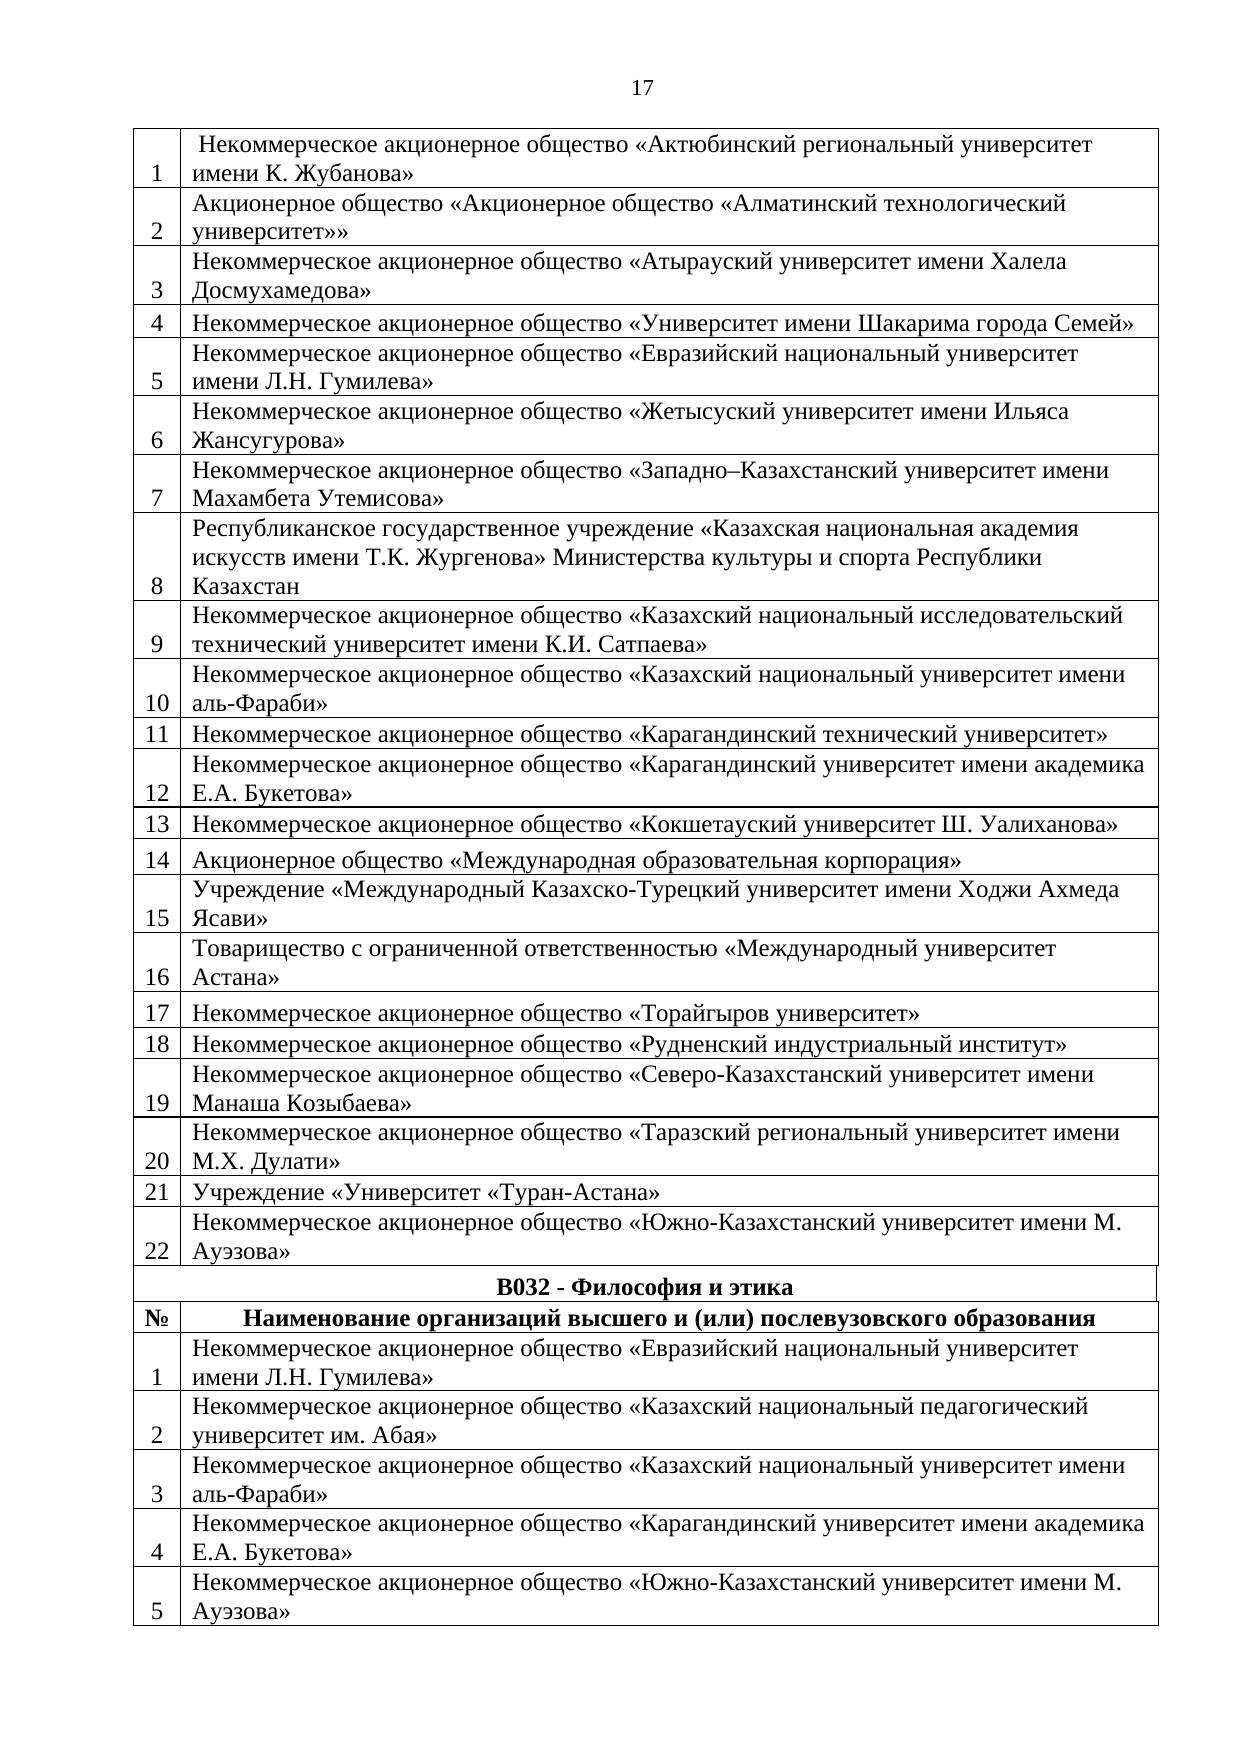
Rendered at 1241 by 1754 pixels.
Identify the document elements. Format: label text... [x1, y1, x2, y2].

table_cell 4 [134, 305, 180, 337]
table_cell Некоммерческое акционерное общество «Рудненский индустриальный институт» [181, 1028, 1158, 1058]
table_cell B032 - Философия и этика [134, 1266, 1156, 1301]
table_cell 5 [134, 1567, 180, 1624]
table_cell Некоммерческое акционерное общество «Евразийский национальный университет имени Л.Н. Гумилева» [181, 338, 1158, 395]
table_cell Учреждение «Университет «Туран-Астана» [181, 1176, 1158, 1206]
table_cell Акционерное общество «Акционерное общество «Алматинский технологический университет»» [181, 188, 1158, 245]
table_cell Некоммерческое акционерное общество «Карагандинский университет имени академика Е.А. Букетова» [181, 749, 1158, 806]
table_cell 20 [134, 1118, 180, 1175]
table_cell Некоммерческое акционерное общество «Университет имени Шакарима города Семей» [181, 305, 1158, 337]
table_cell 2 [134, 1391, 180, 1449]
table_cell Некоммерческое акционерное общество «Таразский региональный университет имени М.Х. Дулати» [181, 1118, 1158, 1175]
table_cell 3 [134, 1450, 180, 1507]
table_cell Некоммерческое акционерное общество «Евразийский национальный университет имени Л.Н. Гумилева» [181, 1333, 1158, 1390]
table_cell Некоммерческое акционерное общество «Актюбинский региональный университет имени К. Жубанова» [181, 129, 1158, 187]
table_cell 10 [134, 659, 180, 717]
table_cell 18 [134, 1028, 180, 1058]
table_cell Некоммерческое акционерное общество «Казахский национальный педагогический университет им. Абая» [181, 1391, 1158, 1449]
table_cell 5 [134, 338, 180, 395]
table_cell 22 [134, 1207, 180, 1265]
table_cell 8 [134, 513, 180, 599]
table_cell Акционерное общество «Международная образовательная корпорация» [181, 839, 1158, 873]
table_cell Наименование организаций высшего и (или) послевузовского образования [181, 1302, 1158, 1332]
table_cell 7 [134, 455, 180, 512]
table_cell Некоммерческое акционерное общество «Кокшетауский университет Ш. Уалиханова» [181, 808, 1158, 838]
table_cell Некоммерческое акционерное общество «Карагандинский университет имени академика Е.А. Букетова» [181, 1509, 1158, 1566]
table_cell Некоммерческое акционерное общество «Карагандинский технический университет» [181, 718, 1158, 748]
table_cell Некоммерческое акционерное общество «Торайгыров университет» [181, 992, 1158, 1027]
table_cell Учреждение «Международный Казахско-Турецкий университет имени Ходжи Ахмеда Ясави» [181, 875, 1158, 932]
table_cell 15 [134, 875, 180, 932]
table_cell 21 [134, 1176, 180, 1206]
table_cell № [134, 1302, 180, 1332]
table_cell 1 [134, 1333, 180, 1390]
table_cell Некоммерческое акционерное общество «Южно-Казахстанский университет имени М. Ауэзова» [181, 1567, 1158, 1624]
table_cell Некоммерческое акционерное общество «Западно–Казахстанский университет имени Махамбета Утемисова» [181, 455, 1158, 512]
table_cell Некоммерческое акционерное общество «Жетысуский университет имени Ильяса Жансугурова» [181, 396, 1158, 454]
table_cell 3 [134, 246, 180, 304]
table_cell 11 [134, 718, 180, 748]
table_cell Некоммерческое акционерное общество «Северо-Казахстанский университет имени Манаша Козыбаева» [181, 1059, 1158, 1116]
table_cell 4 [134, 1509, 180, 1566]
table_cell 1 [134, 129, 180, 187]
table_cell Некоммерческое акционерное общество «Южно-Казахстанский университет имени М. Ауэзова» [181, 1207, 1158, 1265]
table_cell 2 [134, 188, 180, 245]
table_cell Некоммерческое акционерное общество «Казахский национальный университет имени аль-Фараби» [181, 659, 1158, 717]
table_cell Некоммерческое акционерное общество «Казахский национальный исследовательский технический университет имени К.И. Сатпаева» [181, 601, 1158, 658]
table_cell 6 [134, 396, 180, 454]
table_cell Некоммерческое акционерное общество «Атырауский университет имени Халела Досмухамедова» [181, 246, 1158, 304]
table_cell Некоммерческое акционерное общество «Казахский национальный университет имени аль-Фараби» [181, 1450, 1158, 1507]
table_cell 12 [134, 749, 180, 806]
table_cell 17 [134, 992, 180, 1027]
table_cell 16 [134, 933, 180, 991]
table_cell 13 [134, 808, 180, 838]
table_cell 14 [134, 839, 180, 873]
table_cell Товарищество с ограниченной ответственностью «Международный университет Астана» [181, 933, 1158, 991]
table_cell 19 [134, 1059, 180, 1116]
table_cell 9 [134, 601, 180, 658]
